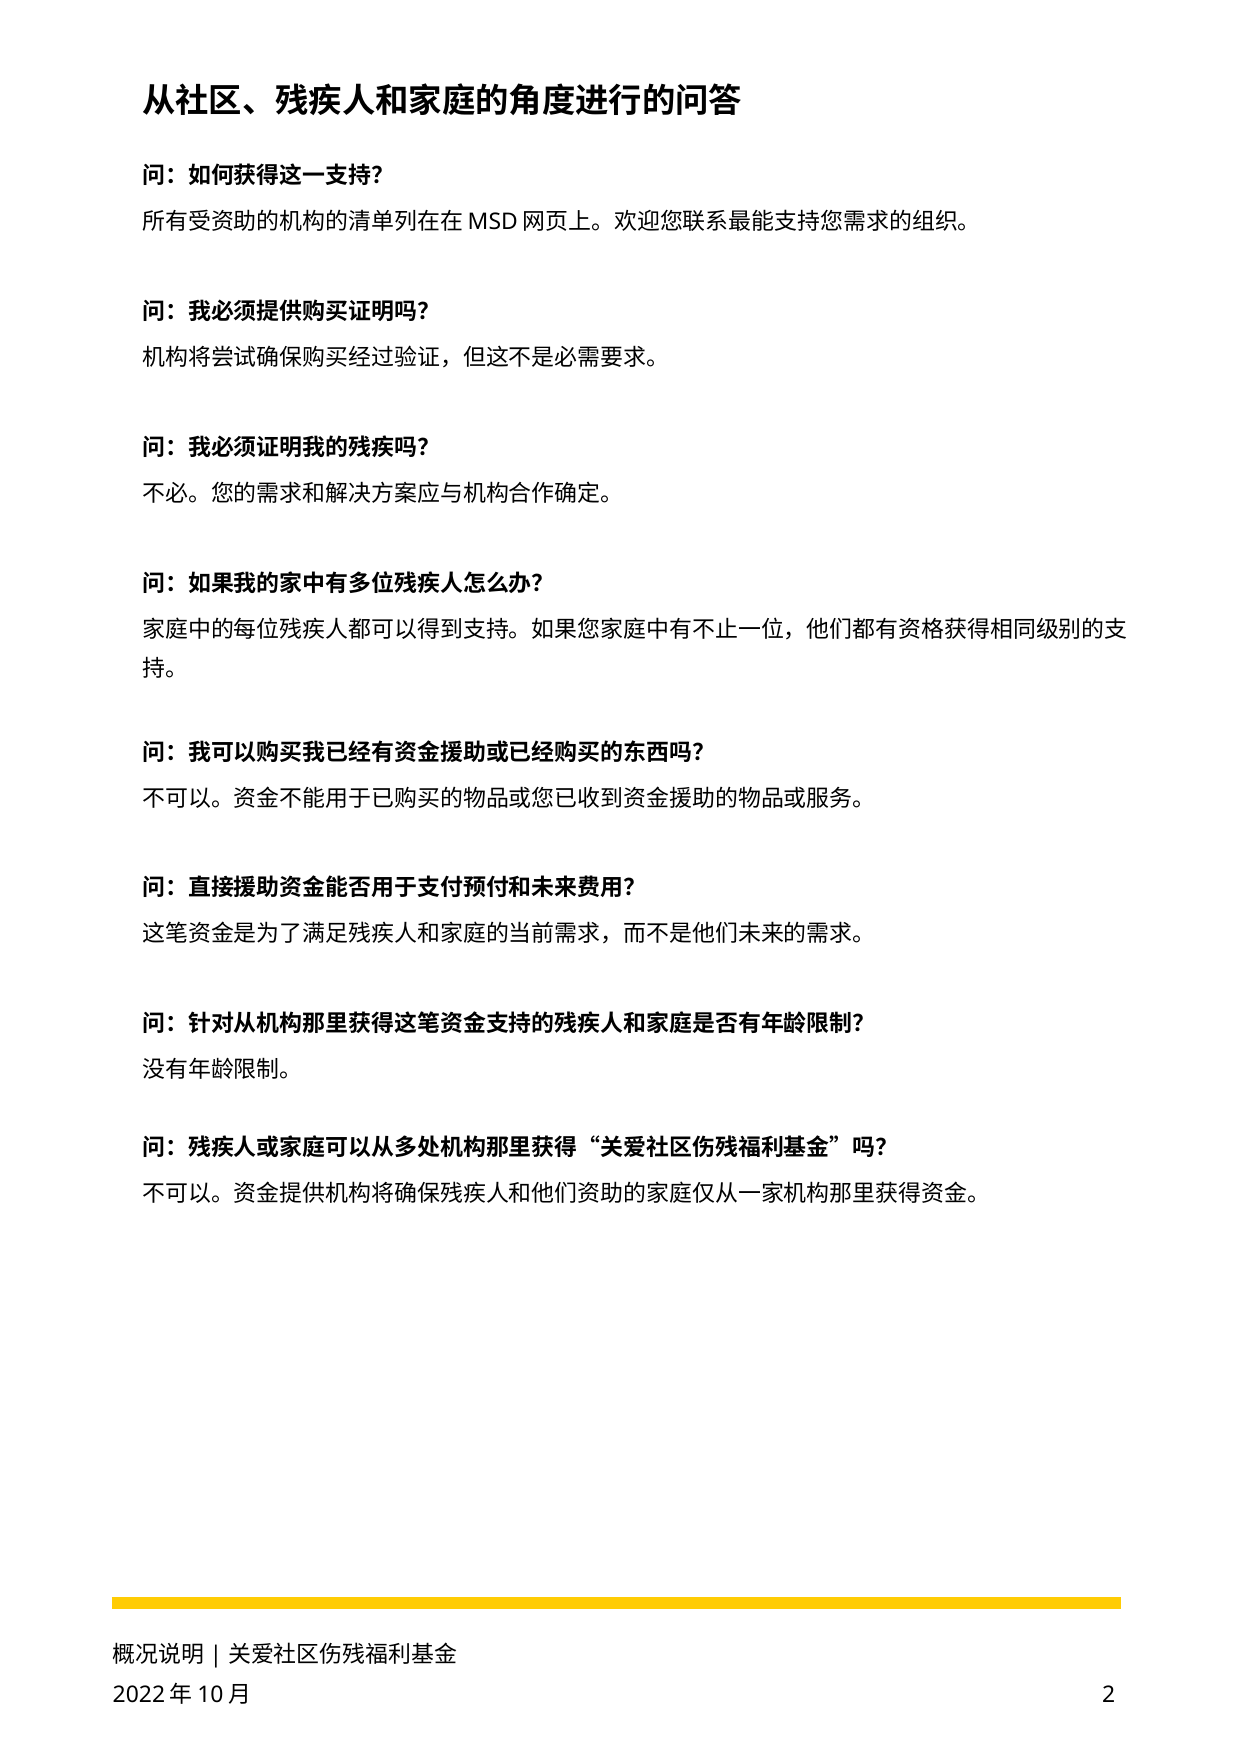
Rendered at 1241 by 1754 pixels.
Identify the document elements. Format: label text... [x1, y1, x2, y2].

text 机构将尝试确保购买经过验证，但这不是必需要求。 [142, 339, 1128, 372]
text 没有年龄限制。 [142, 1051, 1128, 1084]
text 问：残疾人或家庭可以从多处机构那里获得“关爱社区伤残福利基金”吗？ [142, 1128, 1128, 1162]
text 问：针对从机构那里获得这笔资金支持的残疾人和家庭是否有年龄限制？ [142, 1005, 1128, 1038]
text 问：我必须提供购买证明吗？ [142, 293, 1128, 326]
text 不可以。资金提供机构将确保残疾人和他们资助的家庭仅从一家机构那里获得资金。 [142, 1174, 1128, 1208]
text 问：直接援助资金能否用于支付预付和未来费用？ [142, 869, 1128, 902]
text 问：我必须证明我的残疾吗？ [142, 428, 1128, 462]
text 不可以。资金不能用于已购买的物品或您已收到资金援助的物品或服务。 [142, 779, 1128, 813]
text 所有受资助的机构的清单列在在MSD网页上。欢迎您联系最能支持您需求的组织。 [142, 203, 1128, 236]
text 家庭中的每位残疾人都可以得到支持。如果您家庭中有不止一位，他们都有资格获得相同级别的支持。 [142, 610, 1128, 721]
text 问：如何获得这一支持？ [142, 157, 1128, 190]
text 问：我可以购买我已经有资金援助或已经购买的东西吗？ [142, 733, 1128, 767]
text 问：如果我的家中有多位残疾人怎么办？ [142, 564, 1128, 598]
text 从社区、残疾人和家庭的角度进行的问答 [142, 74, 1128, 122]
text 这笔资金是为了满足残疾人和家庭的当前需求，而不是他们未来的需求。 [142, 915, 1128, 948]
text 不必。您的需求和解决方案应与机构合作确定。 [142, 474, 1128, 508]
